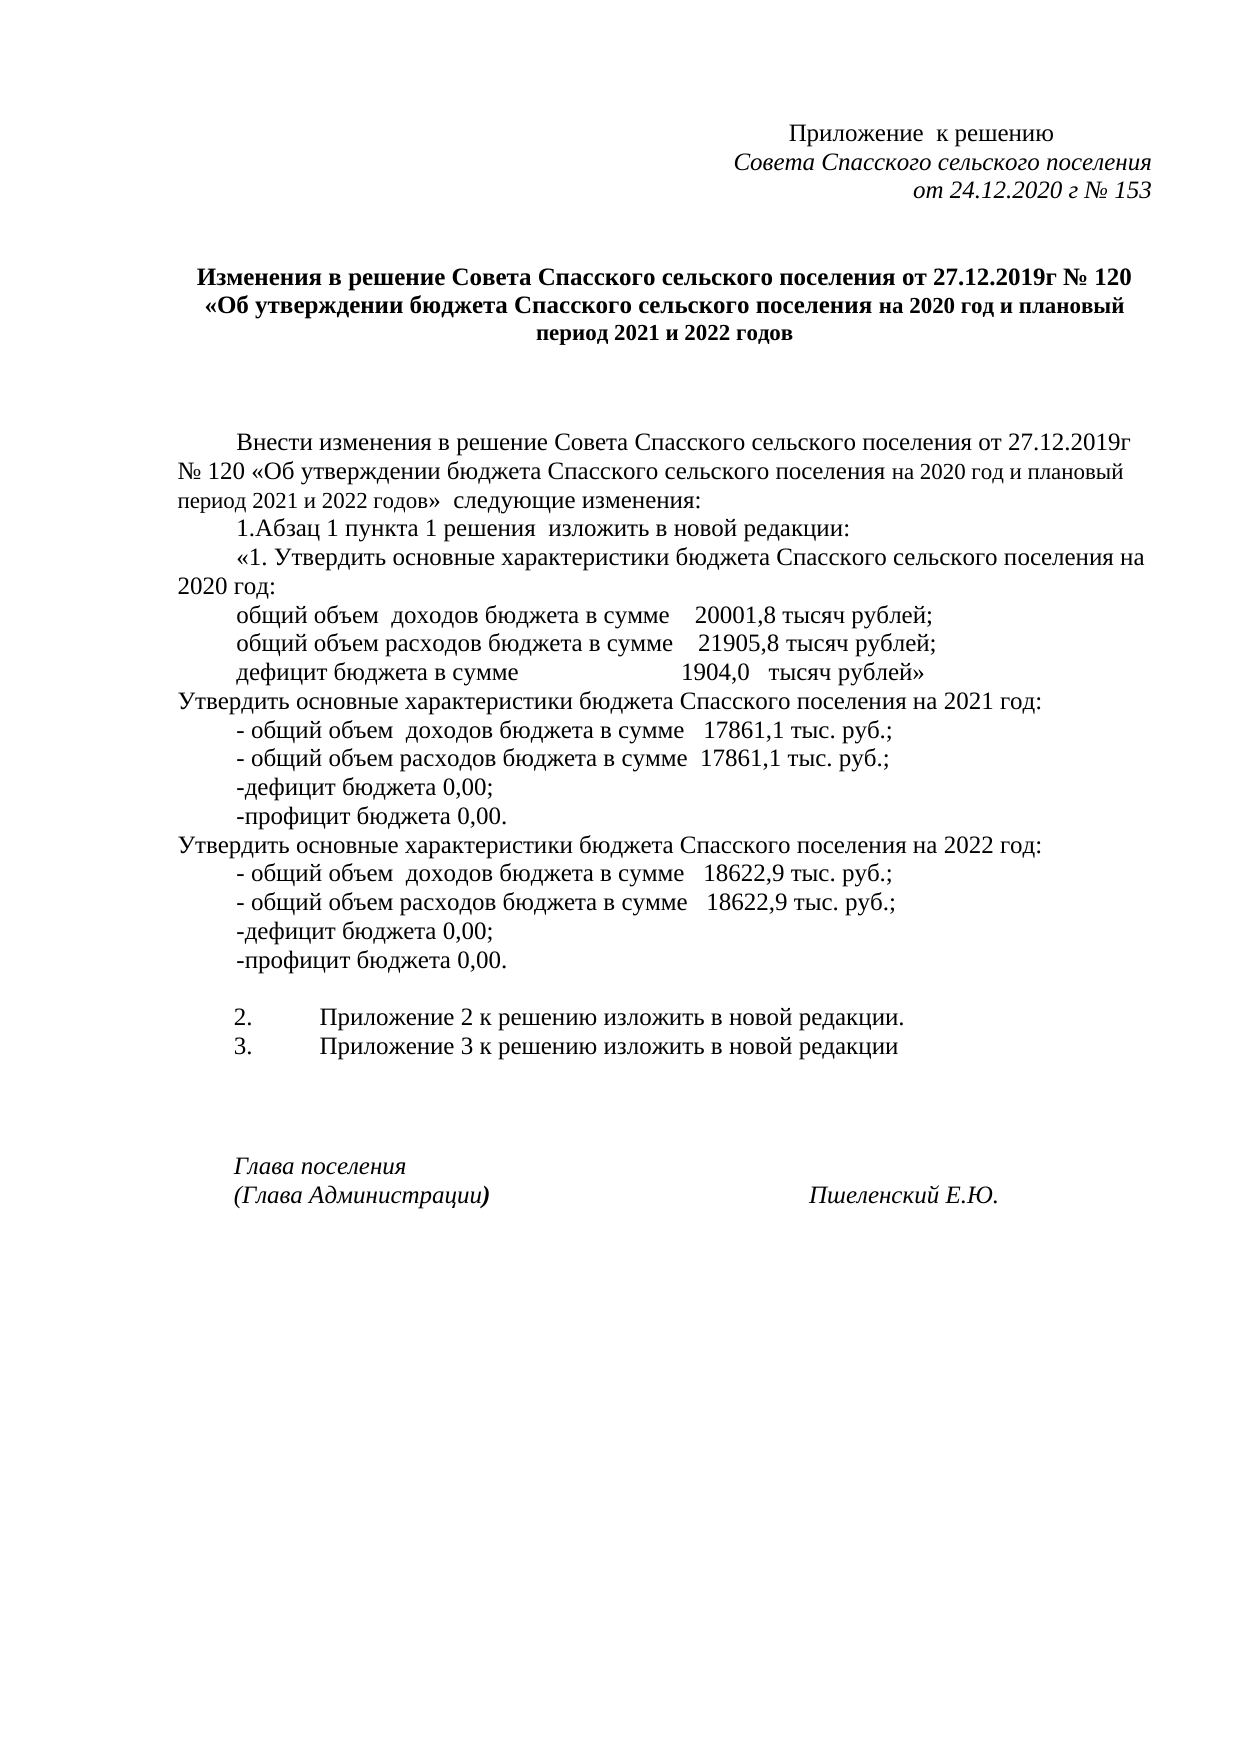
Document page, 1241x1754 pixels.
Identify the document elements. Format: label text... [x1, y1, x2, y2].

text Утвердить основные характеристики бюджета Спасского поселения на 2022 год: [177, 830, 1152, 858]
subtitle Совета Спасского сельского поселения [177, 147, 1152, 176]
text Изменения в решение Совета Спасского сельского поселения от 27.12.2019г № 120 «Об утверждении бюджета Спасского сельского поселения на 2020 год и плановый период 2021 и 2022 годов [177, 262, 1152, 346]
text (Глава Администрации) Пшеленский Е.Ю. [177, 1180, 1152, 1209]
text Глава поселения [177, 1151, 1152, 1180]
text 1.Абзац 1 пункта 1 решения изложить в новой редакции: [177, 513, 1152, 542]
list Приложение 3 к решению изложить в новой редакции [233, 1031, 1152, 1060]
text -профицит бюджета 0,00. [177, 945, 1152, 973]
text - общий объем доходов бюджета в сумме 17861,1 тыс. руб.; [177, 715, 1152, 743]
text - общий объем доходов бюджета в сумме 18622,9 тыс. руб.; [177, 858, 1152, 887]
text -дефицит бюджета 0,00; [177, 772, 1152, 801]
text «1. Утвердить основные характеристики бюджета Спасского сельского поселения на 2020 год: [177, 542, 1152, 600]
text - общий объем расходов бюджета в сумме 18622,9 тыс. руб.; [177, 887, 1152, 916]
text дефицит бюджета в сумме 1904,0 тысяч рублей» [177, 657, 1152, 686]
text Утвердить основные характеристики бюджета Спасского поселения на 2021 год: [177, 686, 1152, 715]
list Приложение 2 к решению изложить в новой редакции. [233, 1002, 1152, 1031]
text - общий объем расходов бюджета в сумме 17861,1 тыс. руб.; [177, 743, 1152, 772]
text общий объем расходов бюджета в сумме 21905,8 тысяч рублей; [177, 628, 1152, 657]
text -профицит бюджета 0,00. [177, 801, 1152, 830]
text Приложение к решению [177, 118, 1152, 147]
text общий объем доходов бюджета в сумме 20001,8 тысяч рублей; [177, 600, 1152, 628]
text от 24.12.2020 г № 153 [177, 176, 1152, 204]
text Внести изменения в решение Совета Спасского сельского поселения от 27.12.2019г № 120 «Об утверждении бюджета Спасского сельского поселения на 2020 год и плановый период 2021 и 2022 годов» следующие изменения: [177, 427, 1152, 513]
text -дефицит бюджета 0,00; [177, 916, 1152, 945]
